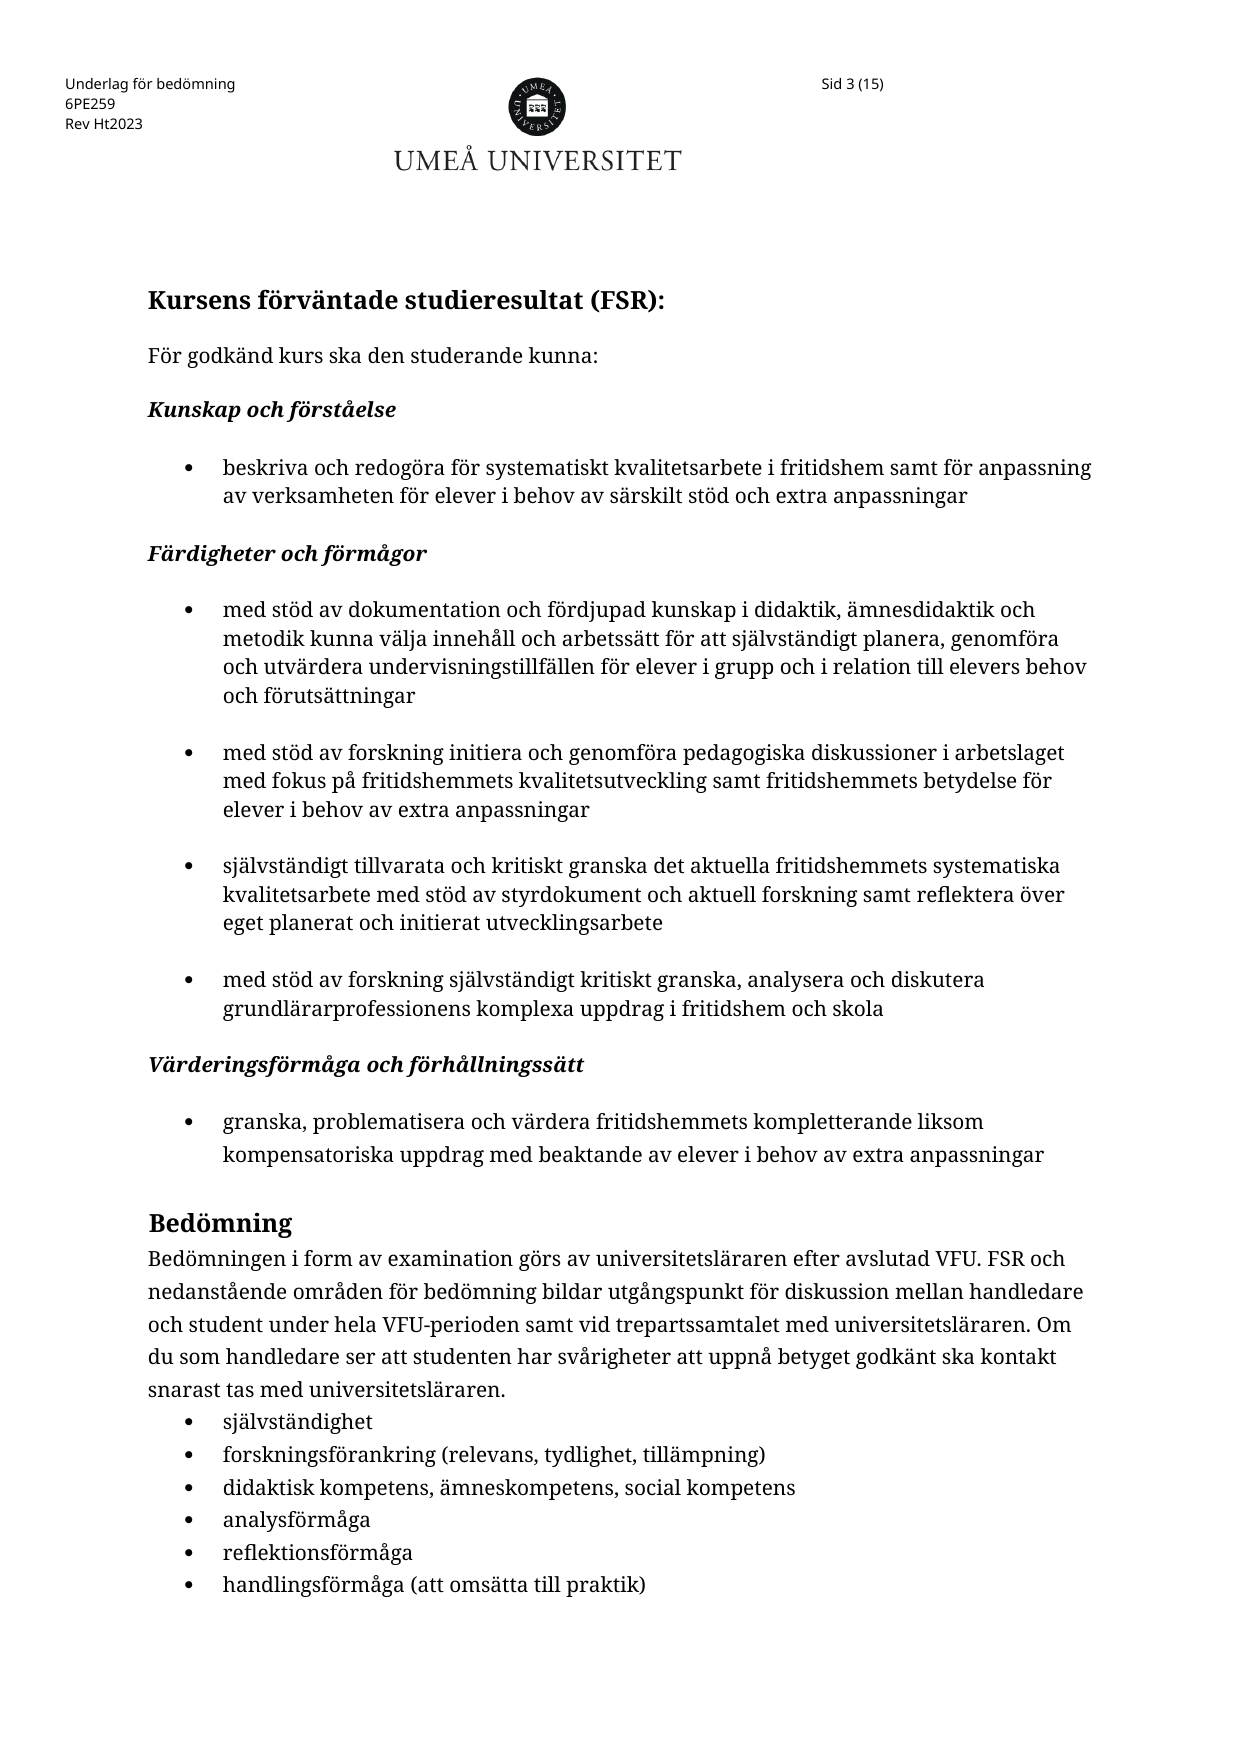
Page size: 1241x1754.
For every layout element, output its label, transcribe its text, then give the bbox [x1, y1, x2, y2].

list forskningsförankring (relevans, tydlighet, tillämpning) [185, 1440, 1093, 1468]
text Bedömning [74, 1205, 1093, 1239]
text Bedömningen i form av examination görs av universitetsläraren efter avslutad VFU. FSR och nedanstående områden för bedömning bildar utgångspunkt för diskussion mellan handledare och student under hela VFU-perioden samt vid trepartssamtalet med universitetsläraren. Om du som handledare ser att studenten har svårigheter att uppnå betyget godkänt ska kontakt snarast tas med universitetsläraren. [148, 1244, 1093, 1403]
list med stöd av forskning självständigt kritiskt granska, analysera och diskutera grundlärarprofessionens komplexa uppdrag i fritidshem och skola [185, 965, 1093, 1022]
list handlingsförmåga (att omsätta till praktik) [185, 1571, 1093, 1599]
list granska, problematisera och värdera fritidshemmets kompletterande liksom kompensatoriska uppdrag med beaktande av elever i behov av extra anpassningar [185, 1107, 1093, 1168]
list självständighet [185, 1407, 1093, 1436]
text Kunskap och förståelse [148, 395, 1093, 423]
text Värderingsförmåga och förhållningssätt [148, 1051, 1093, 1079]
text För godkänd kurs ska den studerande kunna: [148, 342, 1093, 370]
text Färdigheter och förmågor [148, 539, 1093, 567]
list analysförmåga [185, 1505, 1093, 1534]
list med stöd av dokumentation och fördjupad kunskap i didaktik, ämnesdidaktik och metodik kunna välja innehåll och arbetssätt för att självständigt planera, genomföra och utvärdera undervisningstillfällen för elever i grupp och i relation till elevers behov och förutsättningar [185, 596, 1093, 709]
list självständigt tillvarata och kritiskt granska det aktuella fritidshemmets systematiska kvalitetsarbete med stöd av styrdokument och aktuell forskning samt reflektera över eget planerat och initierat utvecklingsarbete [185, 852, 1093, 937]
list reflektionsförmåga [185, 1538, 1093, 1566]
list beskriva och redogöra för systematiskt kvalitetsarbete i fritidshem samt för anpassning av verksamheten för elever i behov av särskilt stöd och extra anpassningar [185, 453, 1093, 509]
text Kursens förväntade studieresultat (FSR): [148, 283, 1093, 317]
list didaktisk kompetens, ämneskompetens, social kompetens [185, 1473, 1093, 1501]
list med stöd av forskning initiera och genomföra pedagogiska diskussioner i arbetslaget med fokus på fritidshemmets kvalitetsutveckling samt fritidshemmets betydelse för elever i behov av extra anpassningar [185, 738, 1093, 823]
